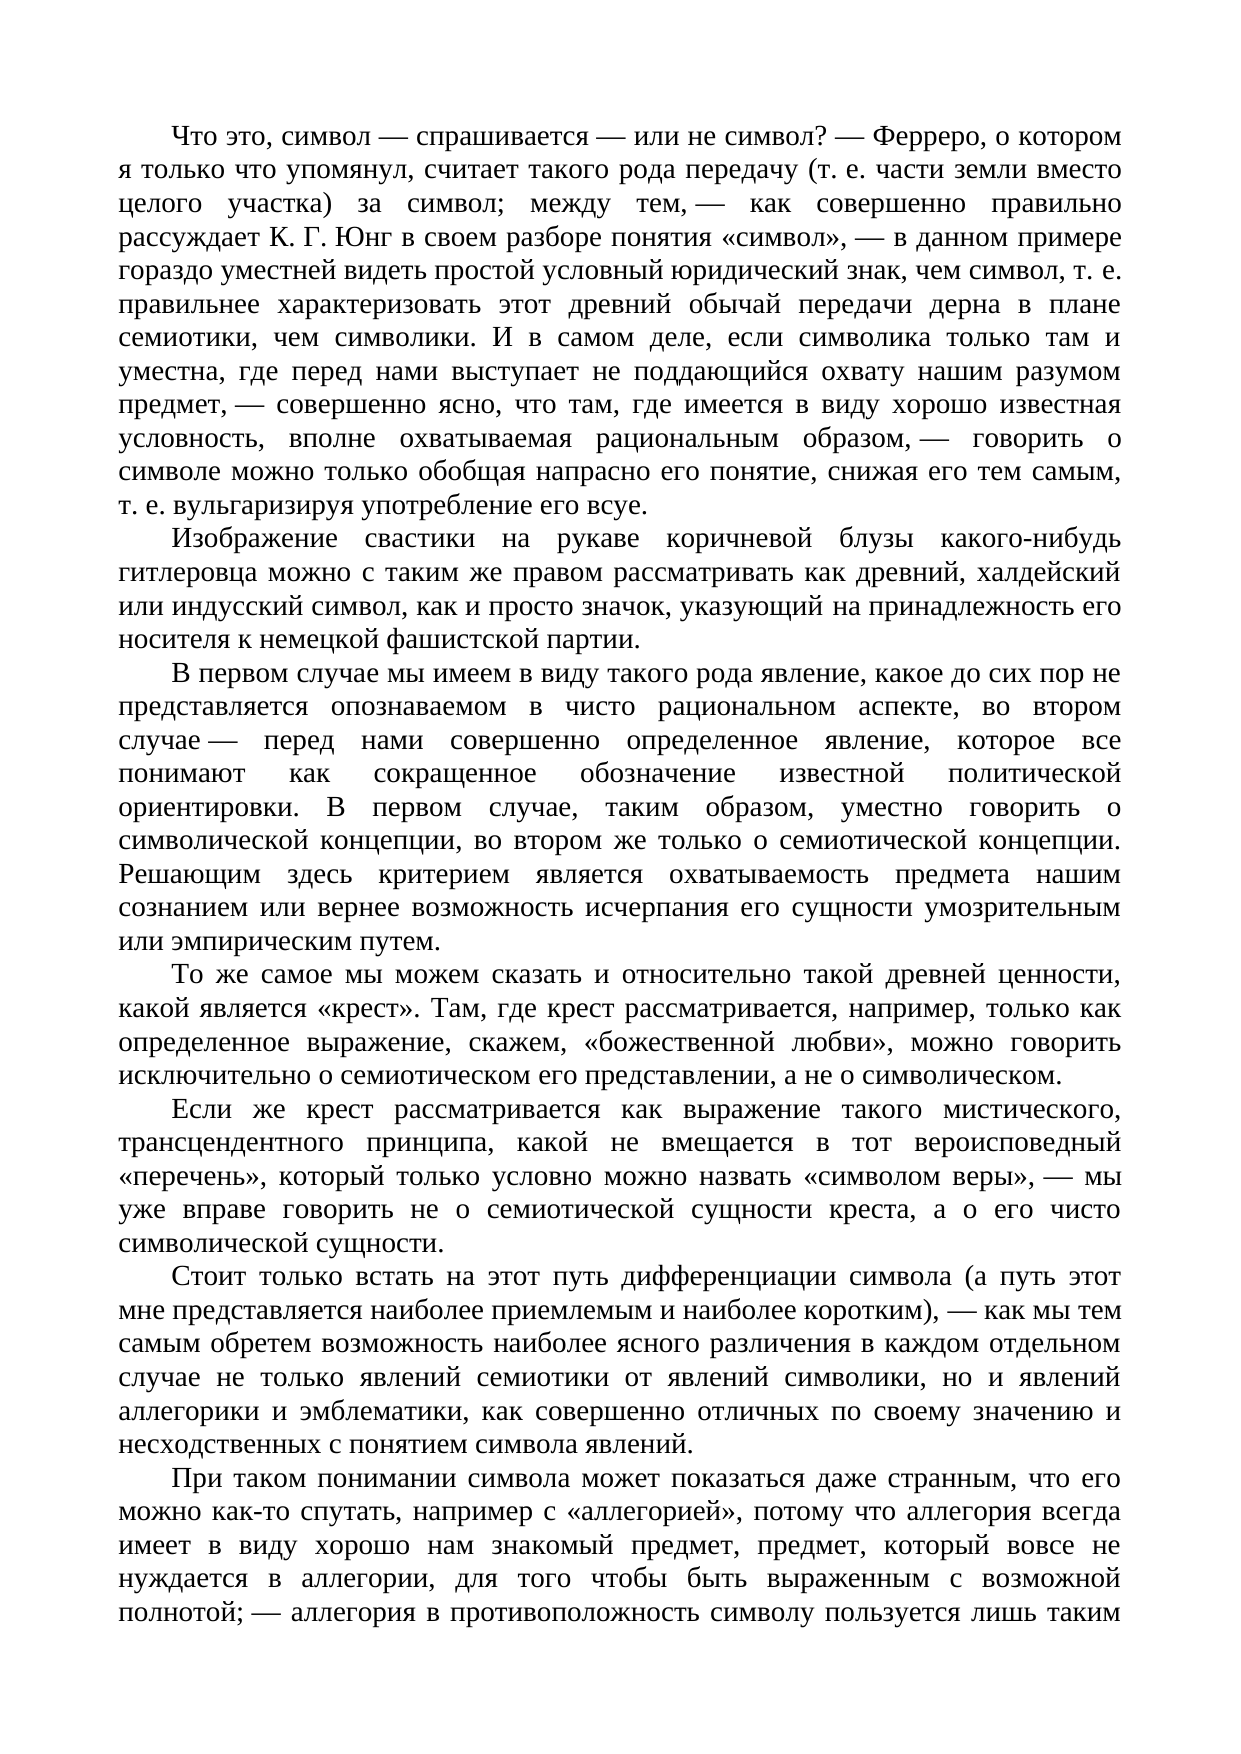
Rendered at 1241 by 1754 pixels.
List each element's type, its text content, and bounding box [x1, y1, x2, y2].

text Изображение свастики на рукаве коричневой блузы какого-нибудь гитлеровца можно с таким же правом рассматривать как древний, халдейский или индусский символ, как и просто значок, указующий {88} на принадлежность его носителя к немецкой фашистской партии. [118, 521, 1122, 655]
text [118, 1460, 1122, 1627]
text Стоит только встать на этот путь дифференциации символа (а путь этот мне представляется наиболее приемлемым и наиболее коротким), — как мы тем самым обретем возможность наиболее ясного различения в каждом отдельном случае не только явлений семиотики от явлений символики, но и явлений аллегорики и эмблематики, как совершенно отличных по своему значению и несходственных с понятием символа явлений. [118, 1258, 1122, 1460]
text В первом случае мы имеем в виду такого рода явление, какое до сих пор не представляется опознаваемом в чисто рациональном аспекте, во втором случае — перед нами совершенно определенное явление, которое все понимают как сокращенное обозначение известной политической ориентировки. В первом случае, таким образом, уместно говорить о символической концепции, во втором же только о семиотической концепции. Решающим здесь критерием является охватываемость предмета нашим сознанием или вернее возможность исчерпания его сущности умозрительным или эмпирическим путем. [118, 655, 1122, 957]
text То же самое мы можем сказать и относительно такой древней ценности, какой является «крест». Там, где крест рассматривается, например, только как определенное выражение, скажем, «божественной любви», можно говорить исключительно о семиотическом его представлении, а не о символическом. [118, 957, 1122, 1091]
text Что это, символ — спрашивается — или не символ? — Ферреро, о котором я только что упомянул, считает такого рода передачу (т. е. части земли вместо целого участка) за символ; между тем, — как совершенно правильно рассуждает К. Г. Юнг в своем разборе понятия «символ», — в данном примере гораздо уместней видеть простой условный юридический знак, чем символ, т. е. правильнее характеризовать этот древний обычай передачи дерна в плане семиотики, чем символики. И в самом деле, если символика только там и уместна, где перед нами выступает не поддающийся охвату нашим разумом предмет, — совершенно ясно, что там, где имеется в виду хорошо известная условность, вполне охватываемая рациональным образом, — говорить о символе можно только обобщая напрасно его понятие, снижая его тем самым, т. е. вульгаризируя употребление его всуе. [118, 118, 1122, 521]
text Если же крест рассматривается как выражение такого мистического, трансцендентного принципа, какой не вмещается в тот вероисповедный «перечень», который только условно можно назвать «символом веры», — мы уже вправе говорить не о семиотической сущности креста, а о его чисто символической сущности. [118, 1091, 1122, 1258]
